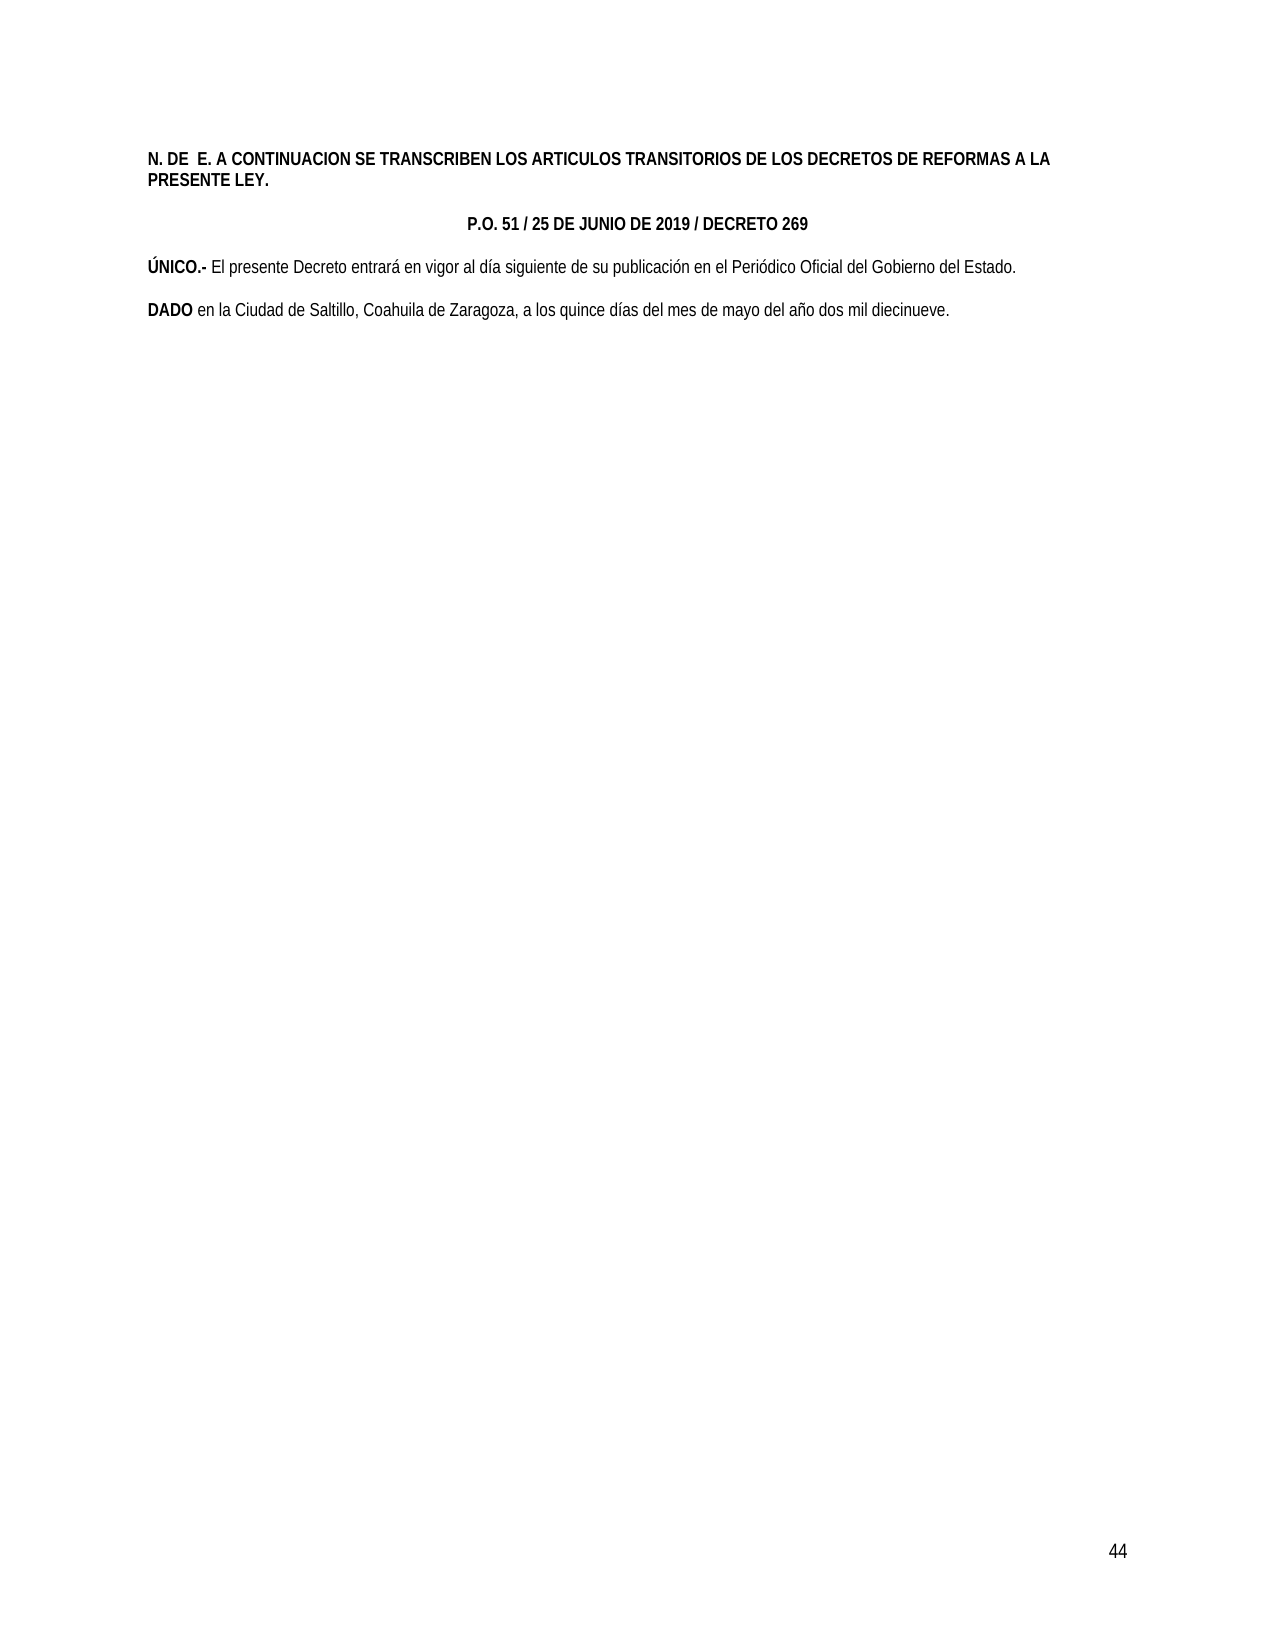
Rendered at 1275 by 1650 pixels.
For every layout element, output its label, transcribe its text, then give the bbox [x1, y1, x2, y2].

text DADO en la Ciudad de Saltillo, Coahuila de Zaragoza, a los quince días del mes de mayo del año dos mil diecinueve. [148, 299, 1127, 320]
text N. DE E. A CONTINUACION SE TRANSCRIBEN LOS ARTICULOS TRANSITORIOS DE LOS DECRETOS DE REFORMAS A LA PRESENTE LEY. [148, 148, 1127, 191]
text P.O. 51 / 25 DE JUNIO DE 2019 / DECRETO 269 [148, 212, 1127, 234]
text ÚNICO.- El presente Decreto entrará en vigor al día siguiente de su publicación en el Periódico Oficial del Gobierno del Estado. [148, 256, 1127, 277]
